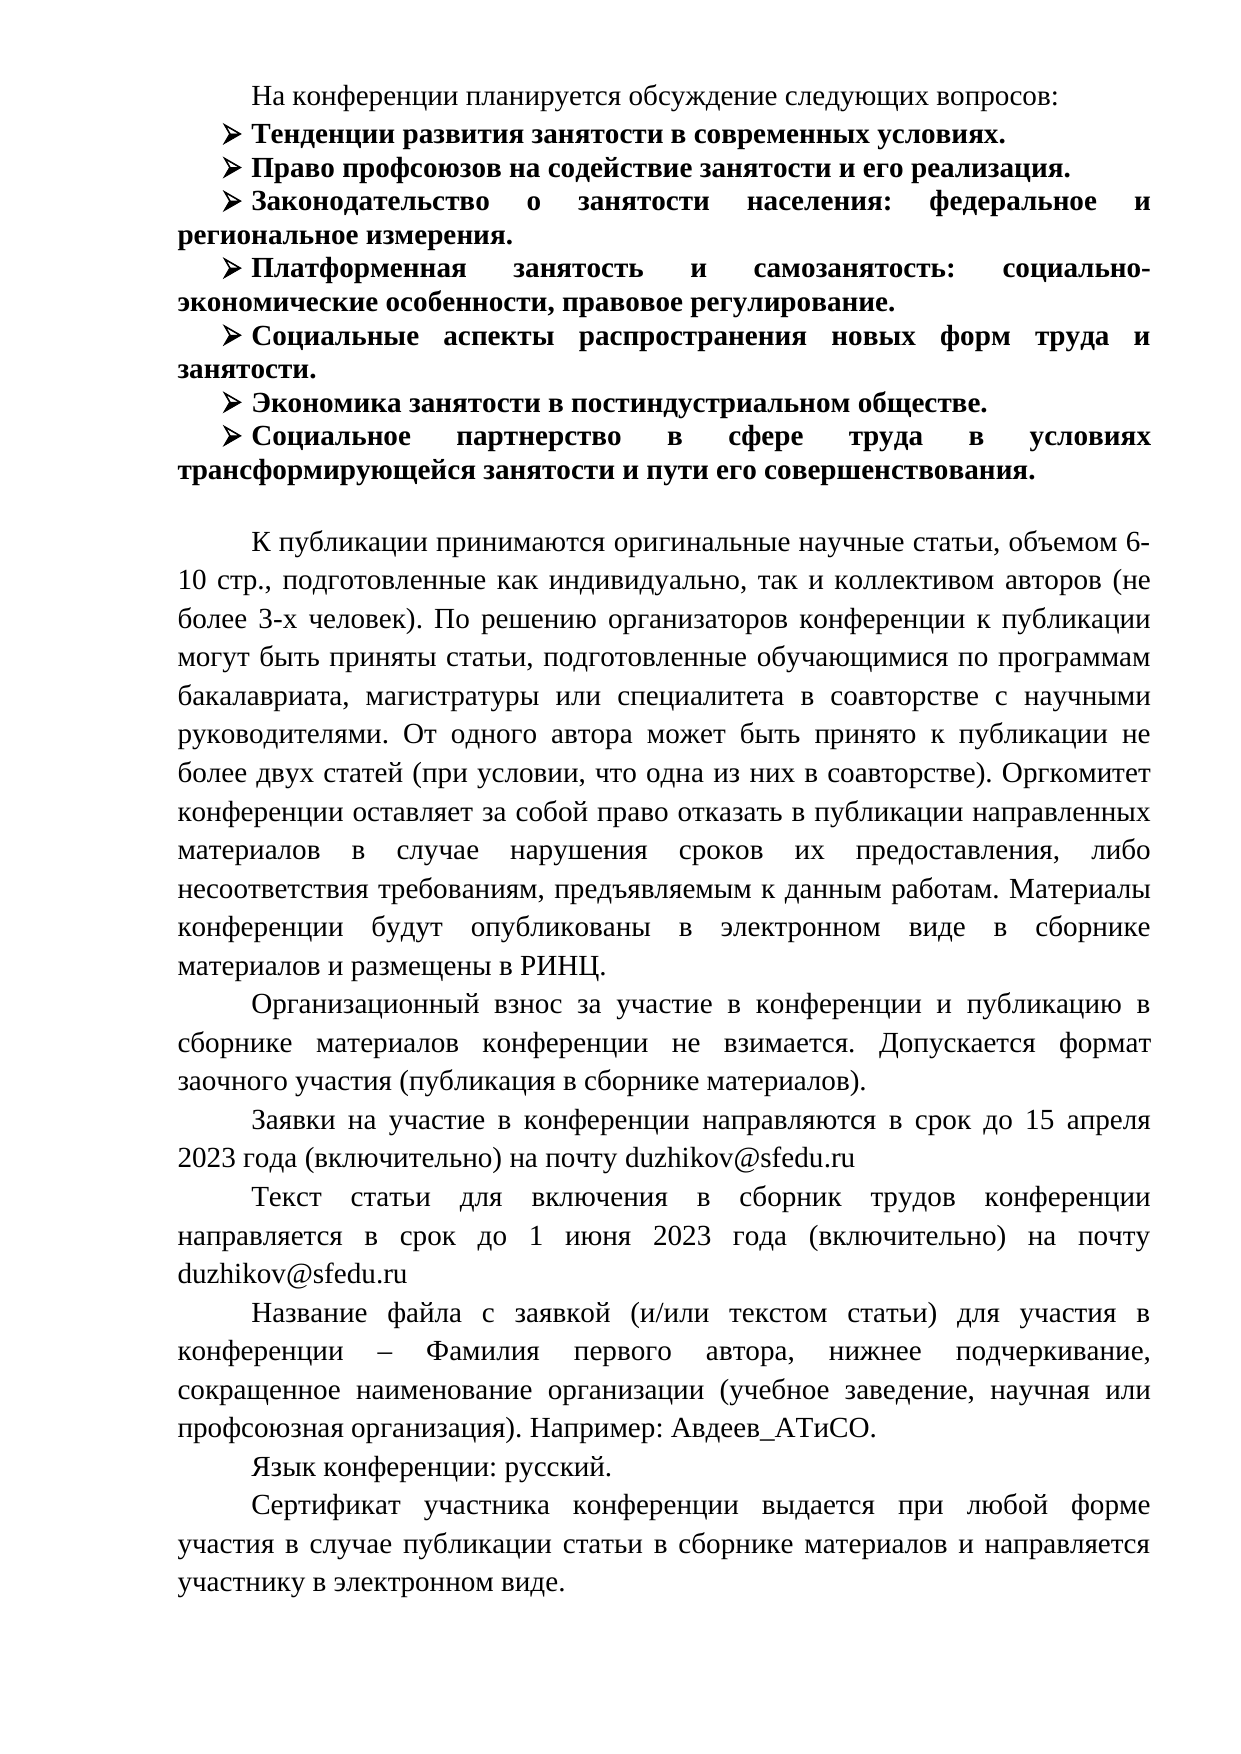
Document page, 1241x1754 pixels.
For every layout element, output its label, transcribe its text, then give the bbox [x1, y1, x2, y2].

list Право профсоюзов на содействие занятости и его реализация. [177, 150, 1152, 183]
text Организационный взнос за участие в конференции и публикацию в сборнике материалов конференции не взимается. Допускается формат заочного участия (публикация в сборнике материалов). [177, 986, 1152, 1097]
text На конференции планируется обсуждение следующих вопросов: [177, 78, 1152, 111]
list Социальное партнерство в сфере труда в условиях трансформирующейся занятости и пути его совершенствования. [177, 418, 1152, 485]
list Тенденции развития занятости в современных условиях. [177, 116, 1152, 150]
text Название файла с заявкой (и/или текстом статьи) для участия в конференции – Фамилия первого автора, нижнее подчеркивание, сокращенное наименование организации (учебное заведение, научная или профсоюзная организация). Например: Авдеев_АТиСО. [177, 1295, 1152, 1444]
text Язык конференции: русский. [177, 1449, 1152, 1482]
text Текст статьи для включения в сборник трудов конференции направляется в срок до 1 июня 2023 года (включительно) на почту duzhikov@sfedu.ru [177, 1179, 1152, 1290]
text Сертификат участника конференции выдается при любой форме участия в случае публикации статьи в сборнике материалов и направляется участнику в электронном виде. [177, 1487, 1152, 1598]
list Социальные аспекты распространения новых форм труда и занятости. [177, 318, 1152, 385]
list Законодательство о занятости населения: федеральное и региональное измерения. [177, 183, 1152, 251]
text Заявки на участие в конференции направляются в срок до 15 апреля 2023 года (включительно) на почту duzhikov@sfedu.ru [177, 1102, 1152, 1174]
list Платформенная занятость и самозанятость: социально-экономические особенности, правовое регулирование. [177, 251, 1152, 318]
text К публикации принимаются оригинальные научные статьи, объемом 6-10 стр., подготовленные как индивидуально, так и коллективом авторов (не более 3-х человек). По решению организаторов конференции к публикации могут быть приняты статьи, подготовленные обучающимися по программам бакалавриата, магистратуры или специалитета в соавторстве с научными руководителями. От одного автора может быть принято к публикации не более двух статей (при условии, что одна из них в соавторстве). Оргкомитет конференции оставляет за собой право отказать в публикации направленных материалов в случае нарушения сроков их предоставления, либо несоответствия требованиям, предъявляемым к данным работам. Материалы конференции будут опубликованы в электронном виде в сборнике материалов и размещены в РИНЦ. [177, 524, 1152, 981]
list Экономика занятости в постиндустриальном обществе. [177, 385, 1152, 418]
